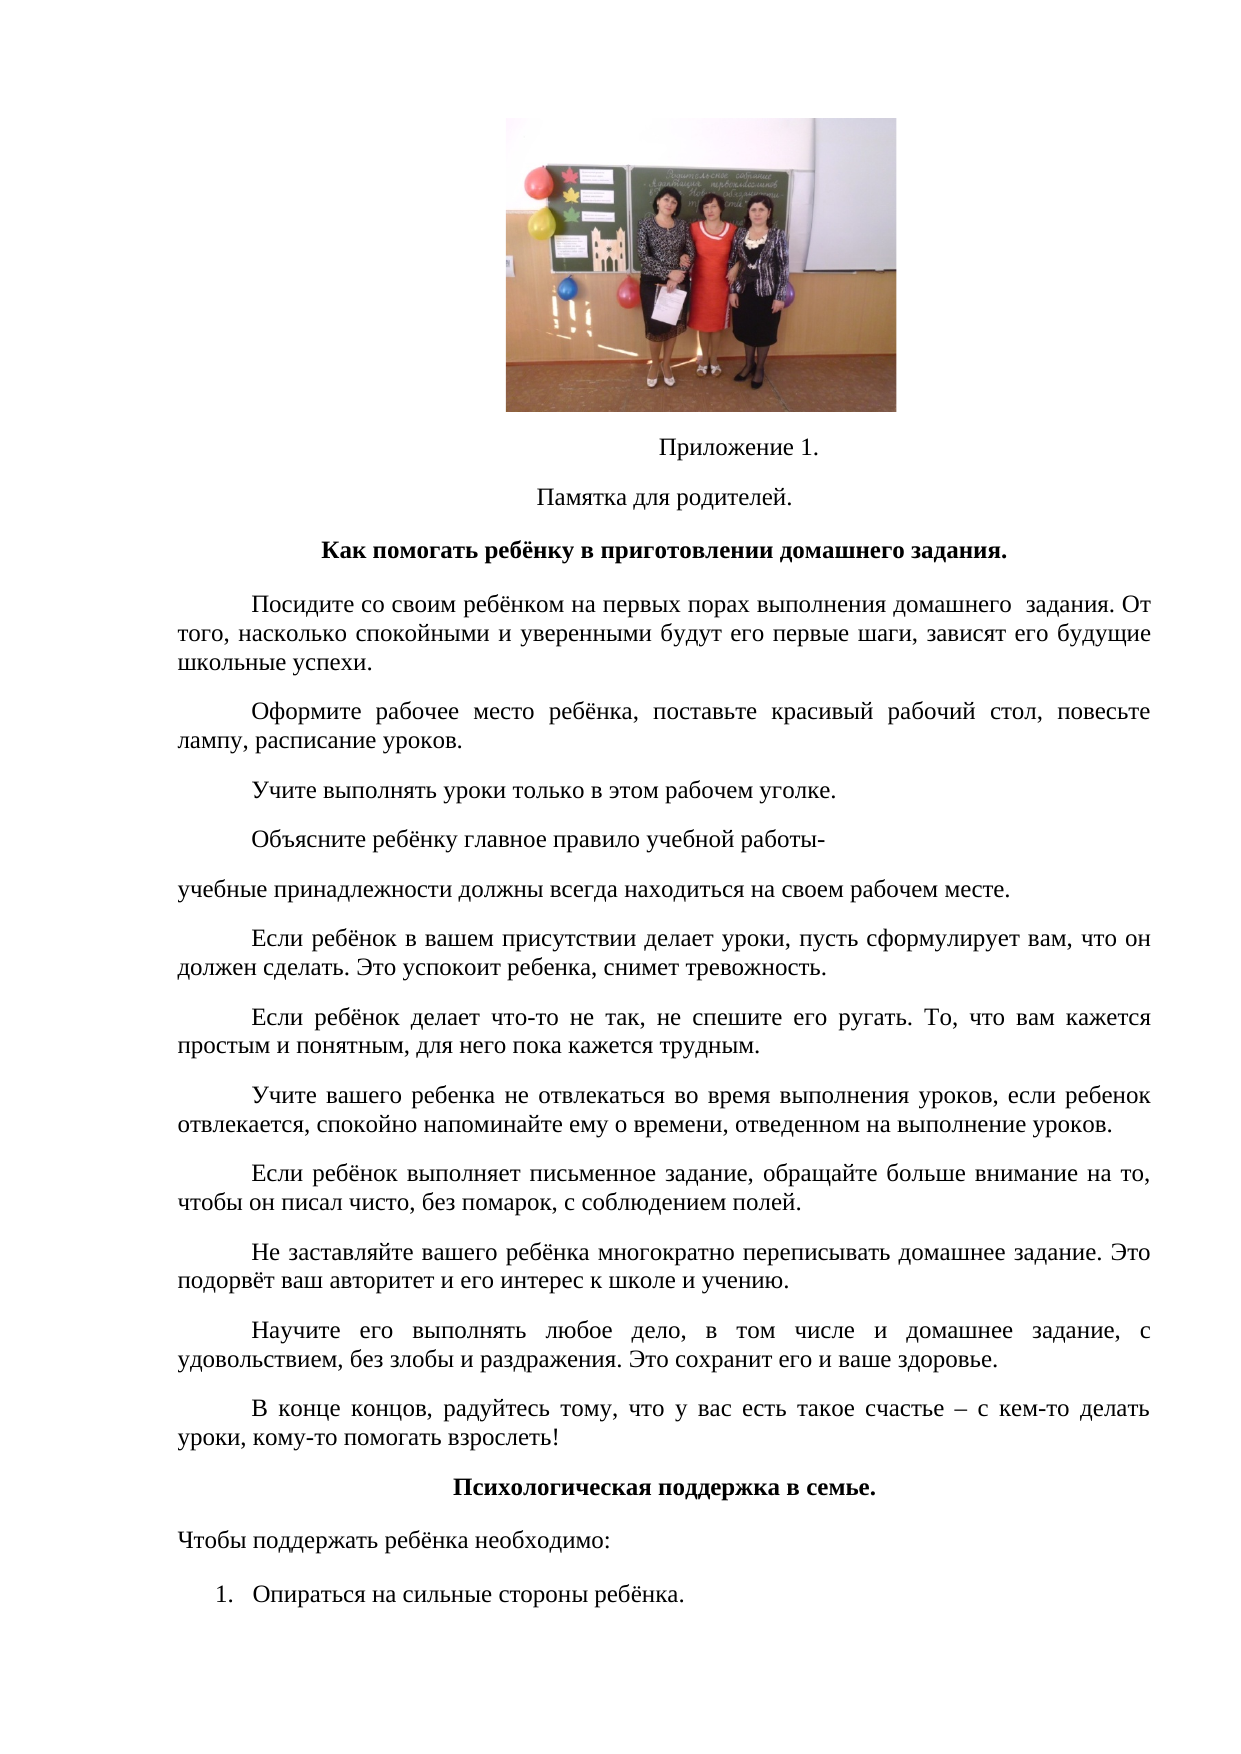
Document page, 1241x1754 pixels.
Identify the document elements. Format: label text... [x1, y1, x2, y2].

text Чтобы поддержать ребёнка необходимо: [177, 1526, 1152, 1554]
text Посидите со своим ребёнком на первых порах выполнения домашнего задания. От того, насколько спокойными и уверенными будут его первые шаги, зависят его будущие школьные успехи. [177, 589, 1152, 676]
picture [505, 118, 897, 412]
list Приложение 1. [326, 432, 1152, 461]
text Памятка для родителей. [177, 482, 1152, 510]
text Если ребёнок делает что-то не так, не спешите его ругать. То, что вам кажется простым и понятным, для него пока кажется трудным. [177, 1002, 1152, 1059]
list Опираться на сильные стороны ребёнка. [215, 1579, 1152, 1608]
text Как помогать ребёнку в приготовлении домашнего задания. [177, 535, 1152, 564]
text учебные принадлежности должны всегда находиться на своем рабочем месте. [177, 874, 1152, 903]
text Не заставляйте вашего ребёнка многократно переписывать домашнее задание. Это подорвёт ваш авторитет и его интерес к школе и учению. [177, 1237, 1152, 1294]
text В конце концов, радуйтесь тому, что у вас есть такое счастье – с кем-то делать уроки, кому-то помогать взрослеть! [177, 1393, 1152, 1451]
text Учите выполнять уроки только в этом рабочем уголке. [177, 775, 1152, 803]
text Психологическая поддержка в семье. [177, 1472, 1152, 1501]
text Оформите рабочее место ребёнка, поставьте красивый рабочий стол, повесьте лампу, расписание уроков. [177, 696, 1152, 754]
text Если ребёнок в вашем присутствии делает уроки, пусть сформулирует вам, что он должен сделать. Это успокоит ребенка, снимет тревожность. [177, 923, 1152, 981]
text Если ребёнок выполняет письменное задание, обращайте больше внимание на то, чтобы он писал чисто, без помарок, с соблюдением полей. [177, 1158, 1152, 1216]
text Учите вашего ребенка не отвлекаться во время выполнения уроков, если ребенок отвлекается, спокойно напоминайте ему о времени, отведенном на выполнение уроков. [177, 1080, 1152, 1138]
text Объясните ребёнку главное правило учебной работы- [177, 824, 1152, 853]
text Научите его выполнять любое дело, в том числе и домашнее задание, с удовольствием, без злобы и раздражения. Это сохранит его и ваше здоровье. [177, 1315, 1152, 1373]
